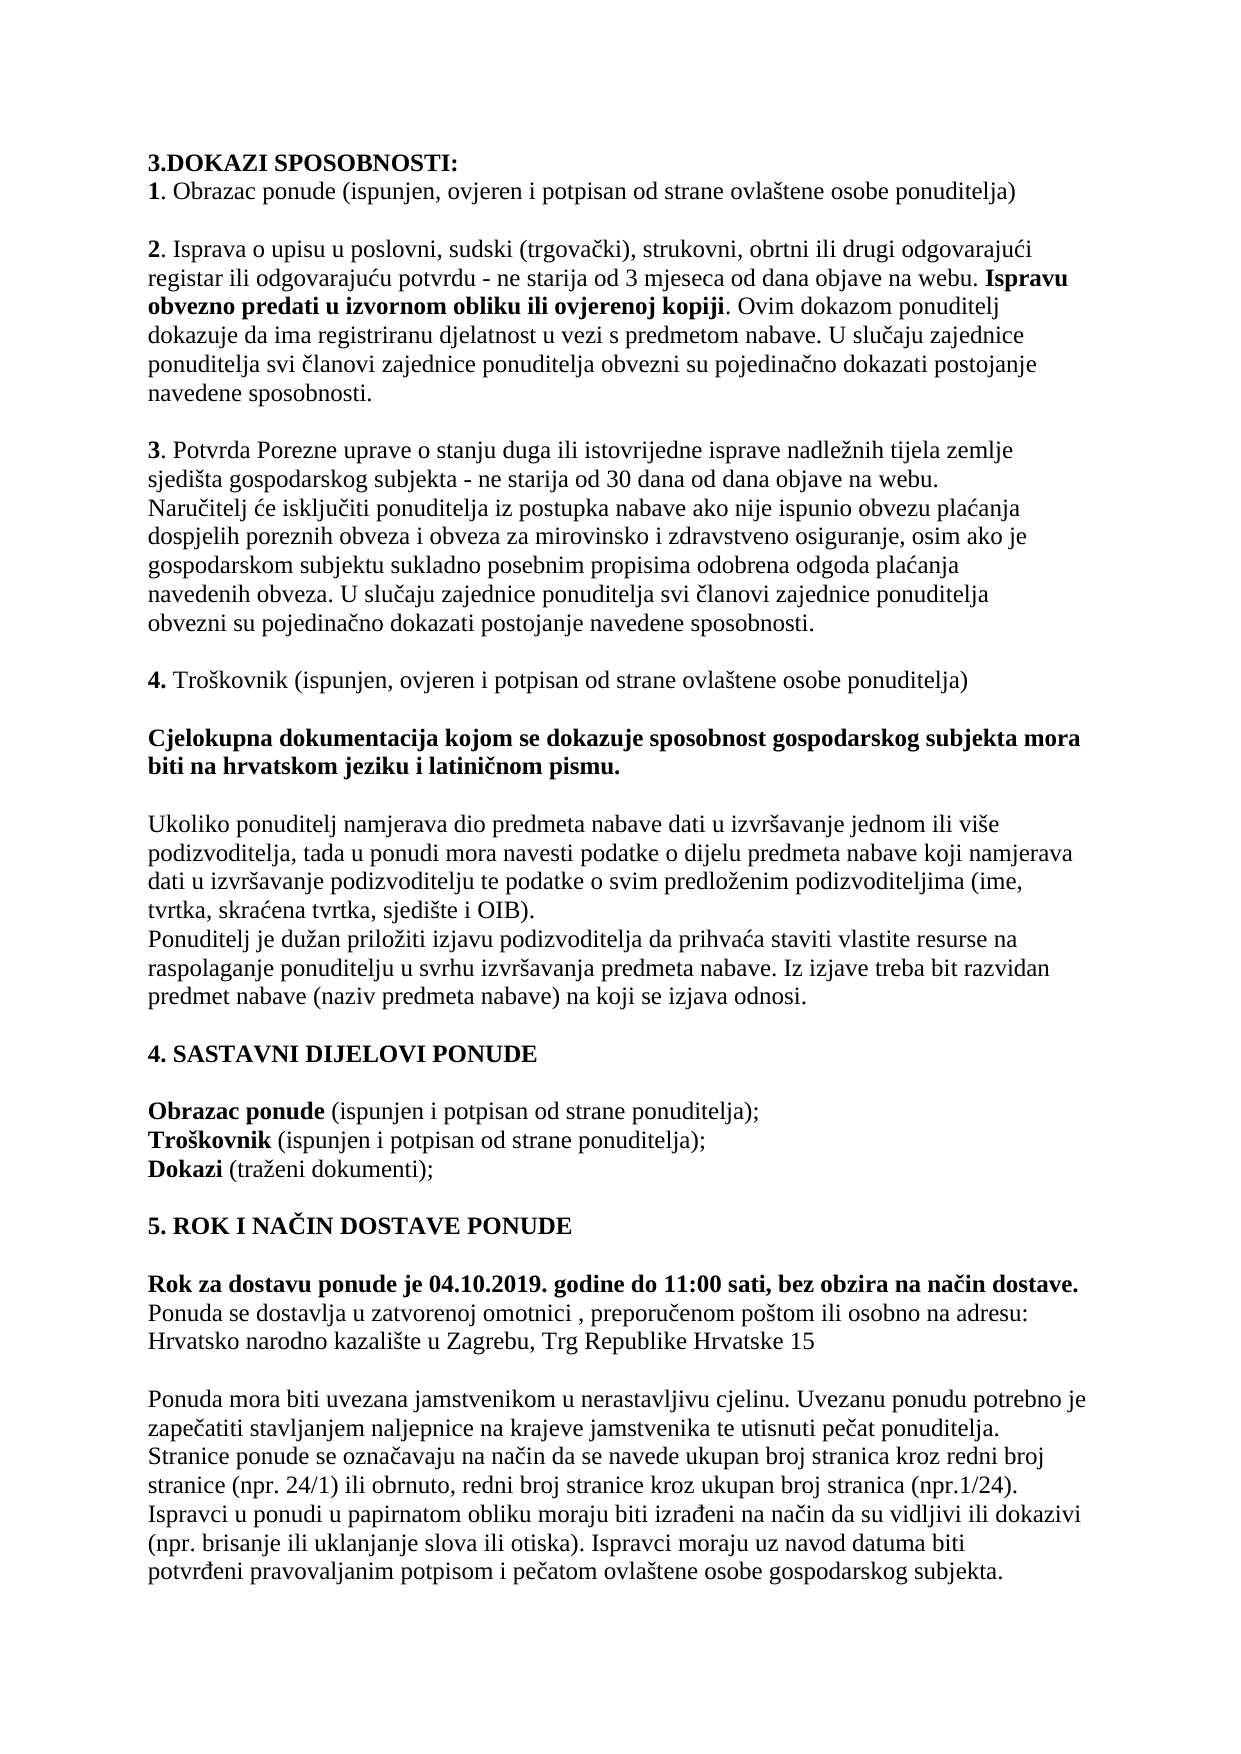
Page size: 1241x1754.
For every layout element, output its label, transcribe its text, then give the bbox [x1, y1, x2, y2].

text potvrđeni pravovaljanim potpisom i pečatom ovlaštene osobe gospodarskog subjekta. [148, 1556, 1093, 1585]
text 5. ROK I NAČIN DOSTAVE PONUDE [148, 1211, 1093, 1240]
text 3.DOKAZI SPOSOBNOSTI: [148, 148, 1093, 176]
text 4. SASTAVNI DIJELOVI PONUDE [148, 1039, 1093, 1068]
text Stranice ponude se označavaju na način da se navede ukupan broj stranica kroz redni broj [148, 1441, 1093, 1470]
text (npr. brisanje ili uklanjanje slova ili otiska). Ispravci moraju uz navod datuma biti [148, 1528, 1093, 1556]
text predmet nabave (naziv predmeta nabave) na koji se izjava odnosi. [148, 981, 1093, 1010]
text dospjelih poreznih obveza i obveza za mirovinsko i zdravstveno osiguranje, osim ako je [148, 521, 1093, 550]
text Dokazi (traženi dokumenti); [148, 1154, 1093, 1183]
text obvezni su pojedinačno dokazati postojanje navedene sposobnosti. [148, 608, 1093, 636]
text Troškovnik (ispunjen i potpisan od strane ponuditelja); [148, 1125, 1093, 1154]
text podizvoditelja, tada u ponudi mora navesti podatke o dijelu predmeta nabave koji namjerava [148, 838, 1093, 866]
text 3. Potvrda Porezne uprave o stanju duga ili istovrijedne isprave nadležnih tijela zemlje [148, 435, 1093, 464]
text 2. Isprava o upisu u poslovni, sudski (trgovački), strukovni, obrtni ili drugi odgovarajući [148, 234, 1093, 263]
text 4. Troškovnik (ispunjen, ovjeren i potpisan od strane ovlaštene osobe ponuditelja) [148, 665, 1093, 694]
text Obrazac ponude (ispunjen i potpisan od strane ponuditelja); [148, 1096, 1093, 1125]
text gospodarskom subjektu sukladno posebnim propisima odobrena odgoda plaćanja [148, 550, 1093, 579]
text Ukoliko ponuditelj namjerava dio predmeta nabave dati u izvršavanje jednom ili više [148, 809, 1093, 838]
text Cjelokupna dokumentacija kojom se dokazuje sposobnost gospodarskog subjekta mora biti na hrvatskom jeziku i latiničnom pismu. [148, 723, 1093, 780]
text Rok za dostavu ponude je 04.10.2019. godine do 11:00 sati, bez obzira na način dostave. [148, 1269, 1093, 1298]
text raspolaganje ponuditelju u svrhu izvršavanja predmeta nabave. Iz izjave treba bit razvidan [148, 953, 1093, 981]
text Naručitelj će isključiti ponuditelja iz postupka nabave ako nije ispunio obvezu plaćanja [148, 493, 1093, 521]
text Ponuditelj je dužan priložiti izjavu podizvoditelja da prihvaća staviti vlastite resurse na [148, 924, 1093, 953]
text Ponuda mora biti uvezana jamstvenikom u nerastavljivu cjelinu. Uvezanu ponudu potrebno je [148, 1384, 1093, 1413]
text sjedišta gospodarskog subjekta - ne starija od 30 dana od dana objave na webu. [148, 464, 1093, 493]
text Ispravci u ponudi u papirnatom obliku moraju biti izrađeni na način da su vidljivi ili dokazivi [148, 1499, 1093, 1528]
text Ponuda se dostavlja u zatvorenoj omotnici , preporučenom poštom ili osobno na adresu: Hrvatsko narodno kazalište u Zagrebu, Trg Republike Hrvatske 15 [148, 1298, 1093, 1355]
text stranice (npr. 24/1) ili obrnuto, redni broj stranice kroz ukupan broj stranica (npr.1/24). [148, 1470, 1093, 1499]
text registar ili odgovarajuću potvrdu - ne starija od 3 mjeseca od dana objave na webu. Ispravu obvezno predati u izvornom obliku ili ovjerenoj kopiji. Ovim dokazom ponuditelj dokazuje da ima registriranu djelatnost u vezi s predmetom nabave. U slučaju zajednice ponuditelja svi članovi zajednice ponuditelja obvezni su pojedinačno dokazati postojanje navedene sposobnosti. [148, 263, 1093, 406]
text 1. Obrazac ponude (ispunjen, ovjeren i potpisan od strane ovlaštene osobe ponuditelja) [148, 176, 1093, 205]
text tvrtka, skraćena tvrtka, sjedište i OIB). [148, 895, 1093, 924]
text navedenih obveza. U slučaju zajednice ponuditelja svi članovi zajednice ponuditelja [148, 579, 1093, 608]
text zapečatiti stavljanjem naljepnice na krajeve jamstvenika te utisnuti pečat ponuditelja. [148, 1413, 1093, 1441]
text dati u izvršavanje podizvoditelju te podatke o svim predloženim podizvoditeljima (ime, [148, 866, 1093, 895]
